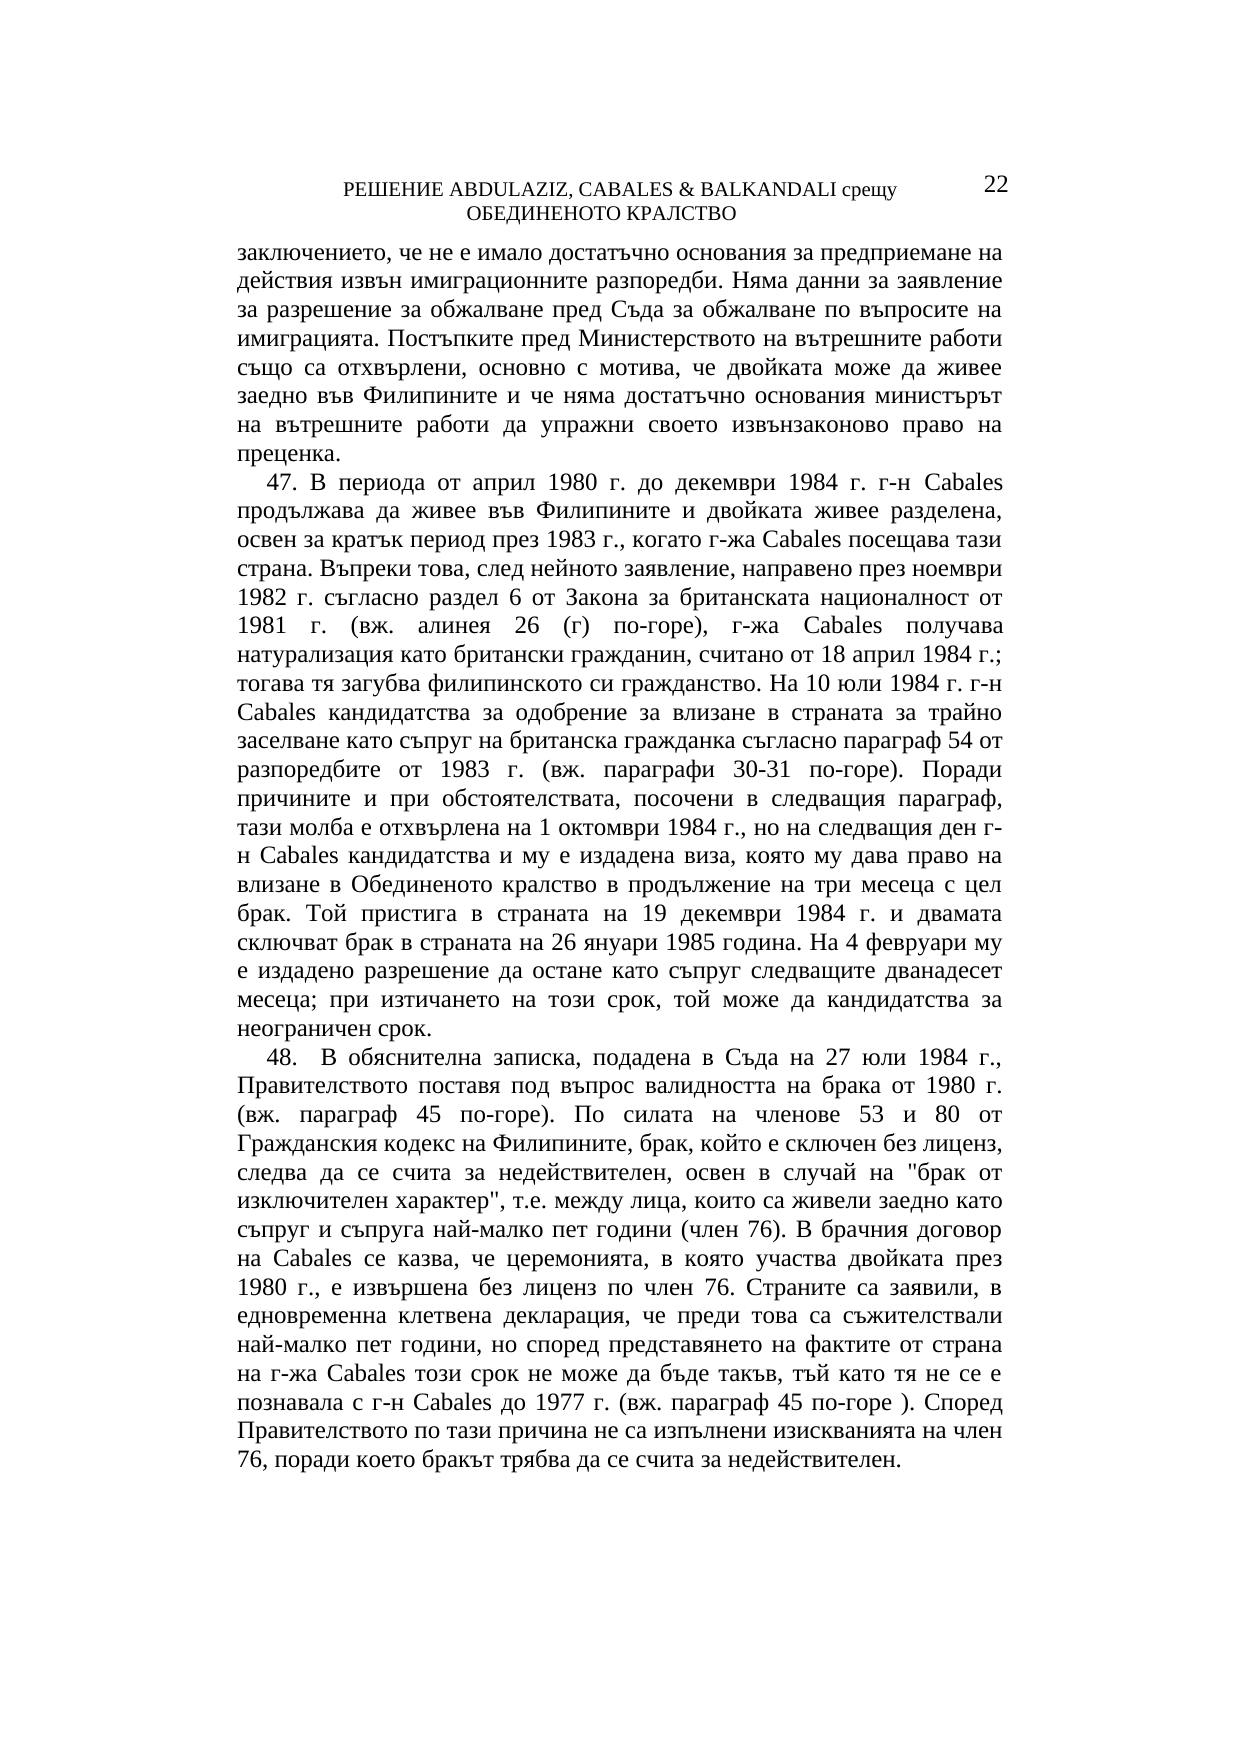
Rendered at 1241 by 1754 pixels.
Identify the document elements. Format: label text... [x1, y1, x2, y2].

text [237, 237, 1003, 467]
text 47. В периода от април 1980 г. до декември 1984 г. г-н Cabales продължава да живее във Филипините и двойката живее разделена, освен за кратък период през 1983 г., когато г-жа Cabales посещава тази страна. Въпреки това, след нейното заявление, направено през ноември 1982 г. съгласно раздел 6 от Закона за британската националност от 1981 г. (вж. алинея 26 (г) по-горе), г-жа Cabales получава натурализация като британски гражданин, считано от 18 април 1984 г.; тогава тя загубва филипинското си гражданство. На 10 юли 1984 г. г-н Cabales кандидатства за одобрение за влизане в страната за трайно заселване като съпруг на британска гражданка съгласно параграф 54 от разпоредбите от 1983 г. (вж. параграфи 30-31 по-горе). Поради причините и при обстоятелствата, посочени в следващия параграф, тази молба е отхвърлена на 1 октомври 1984 г., но на следващия ден г-н Cabales кандидатства и му е издадена виза, която му дава право на влизане в Обединеното кралство в продължение на три месеца с цел брак. Той пристига в страната на 19 декември 1984 г. и двамата сключват брак в страната на 26 януари 1985 година. На 4 февруари му е издадено разрешение да остане като съпруг следващите дванадесет месеца; при изтичането на този срок, той може да кандидатства за неограничен срок. [237, 467, 1003, 1042]
text 48. В обяснителна записка, подадена в Съда на 27 юли 1984 г., Правителството поставя под въпрос валидността на брака от 1980 г. (вж. параграф 45 по-горе). По силата на членове 53 и 80 от Гражданския кодекс на Филипините, брак, който е сключен без лиценз, следва да се счита за недействителен, освен в случай на "брак от изключителен характер", т.е. между лица, които са живели заедно като съпруг и съпруга най-малко пет години (член 76). В брачния договор на Cabales се казва, че церемонията, в която участва двойката през 1980 г., е извършена без лиценз по член 76. Страните са заявили, в едновременна клетвена декларация, че преди това са съжителствали най-малко пет години, но според представянето на фактите от страна на г-жа Cabales този срок не може да бъде такъв, тъй като тя не се е познавала с г-н Cabales до 1977 г. (вж. параграф 45 по-горе ). Според Правителството по тази причина не са изпълнени изискванията на член 76, поради което бракът трябва да се счита за недействителен. [237, 1042, 1003, 1473]
